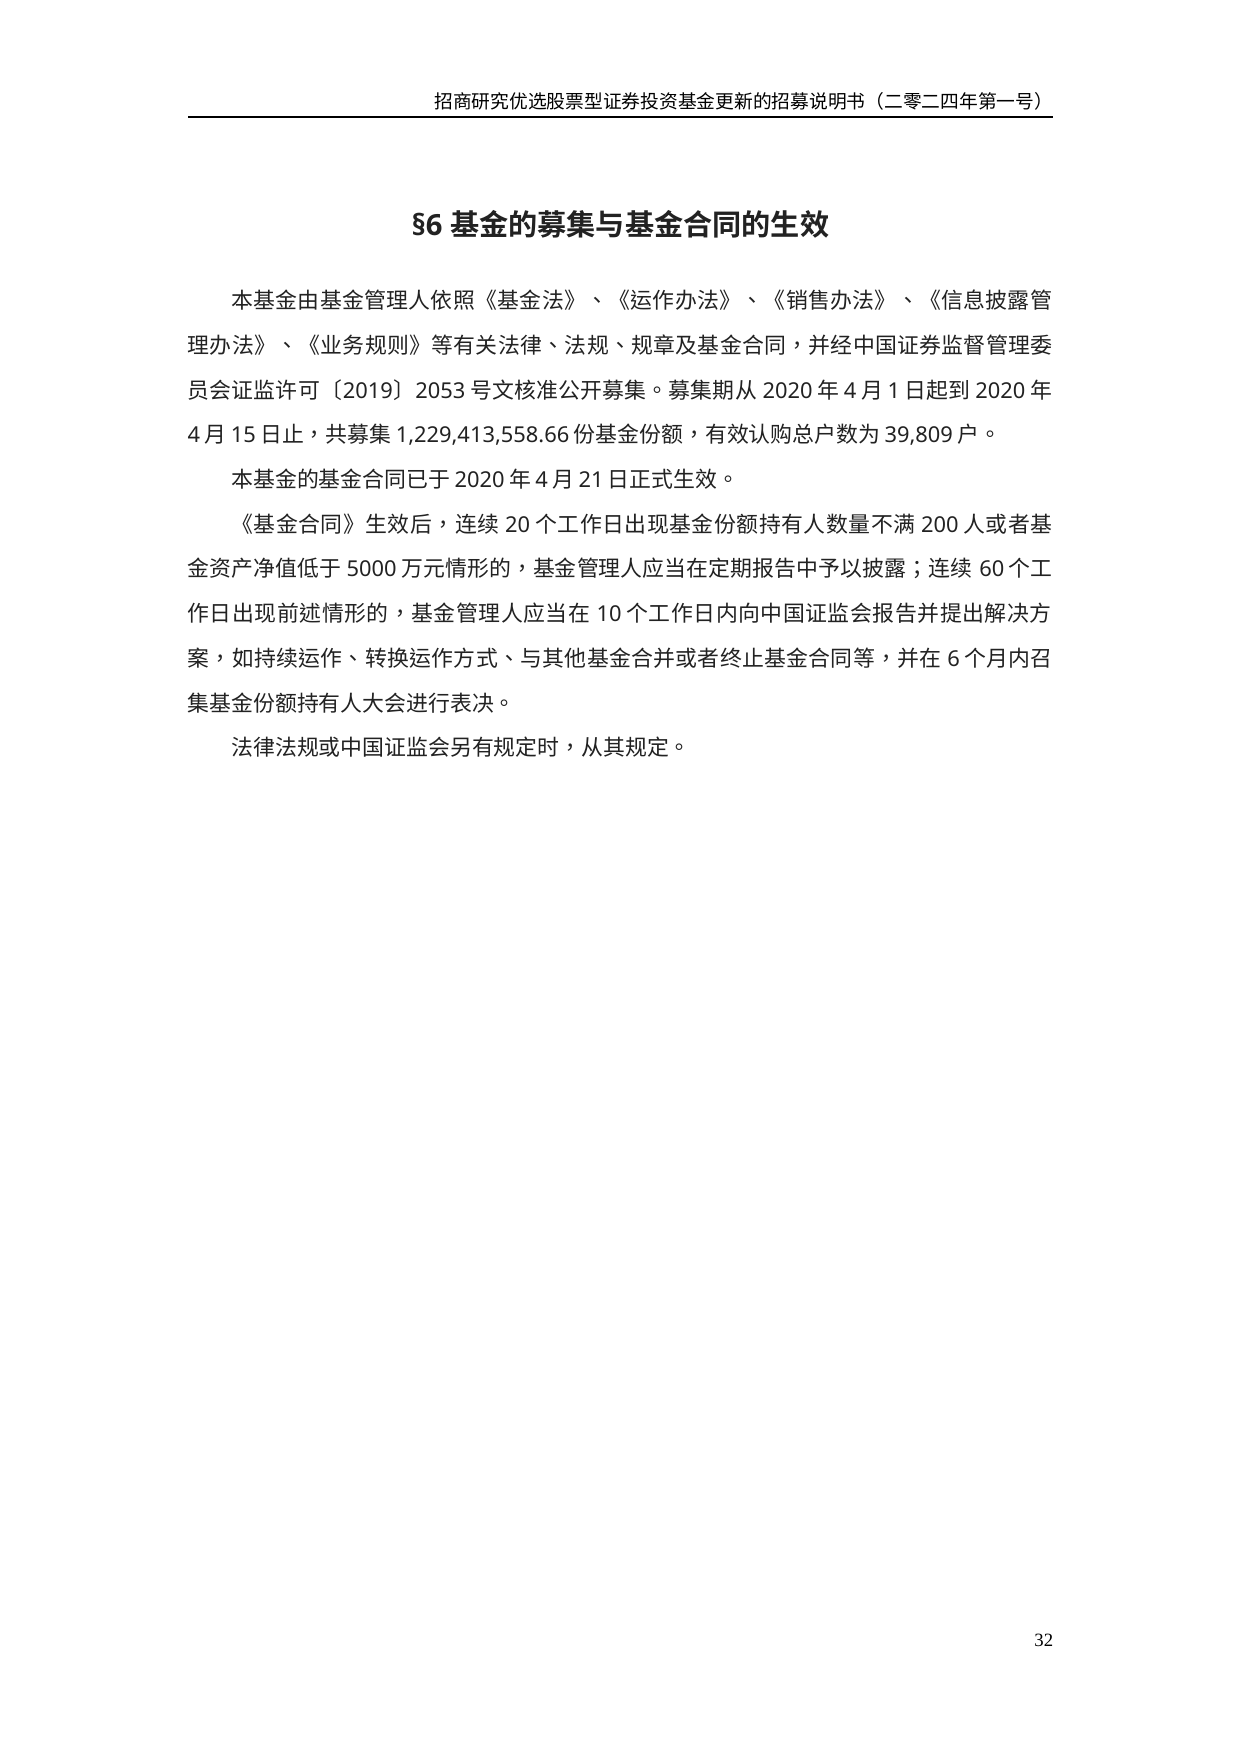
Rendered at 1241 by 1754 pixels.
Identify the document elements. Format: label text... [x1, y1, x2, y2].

text 法律法规或中国证监会另有规定时，从其规定。 [187, 732, 1053, 762]
text 《基金合同》生效后，连续20个工作日出现基金份额持有人数量不满200人或者基金资产净值低于5000万元情形的，基金管理人应当在定期报告中予以披露；连续60个工作日出现前述情形的，基金管理人应当在10个工作日内向中国证监会报告并提出解决方案，如持续运作、转换运作方式、与其他基金合并或者终止基金合同等，并在6个月内召集基金份额持有人大会进行表决。 [187, 509, 1053, 717]
text 本基金由基金管理人依照《基金法》、《运作办法》、《销售办法》、《信息披露管理办法》、《业务规则》等有关法律、法规、规章及基金合同，并经中国证券监督管理委员会证监许可〔2019〕2053号文核准公开募集。募集期从2020年4月1日起到2020年4月15日止，共募集1,229,413,558.66份基金份额，有效认购总户数为39,809户。 [187, 285, 1053, 449]
text 本基金的基金合同已于2020年4月21日正式生效。 [187, 464, 1053, 494]
text §6 基金的募集与基金合同的生效 [187, 191, 1053, 256]
